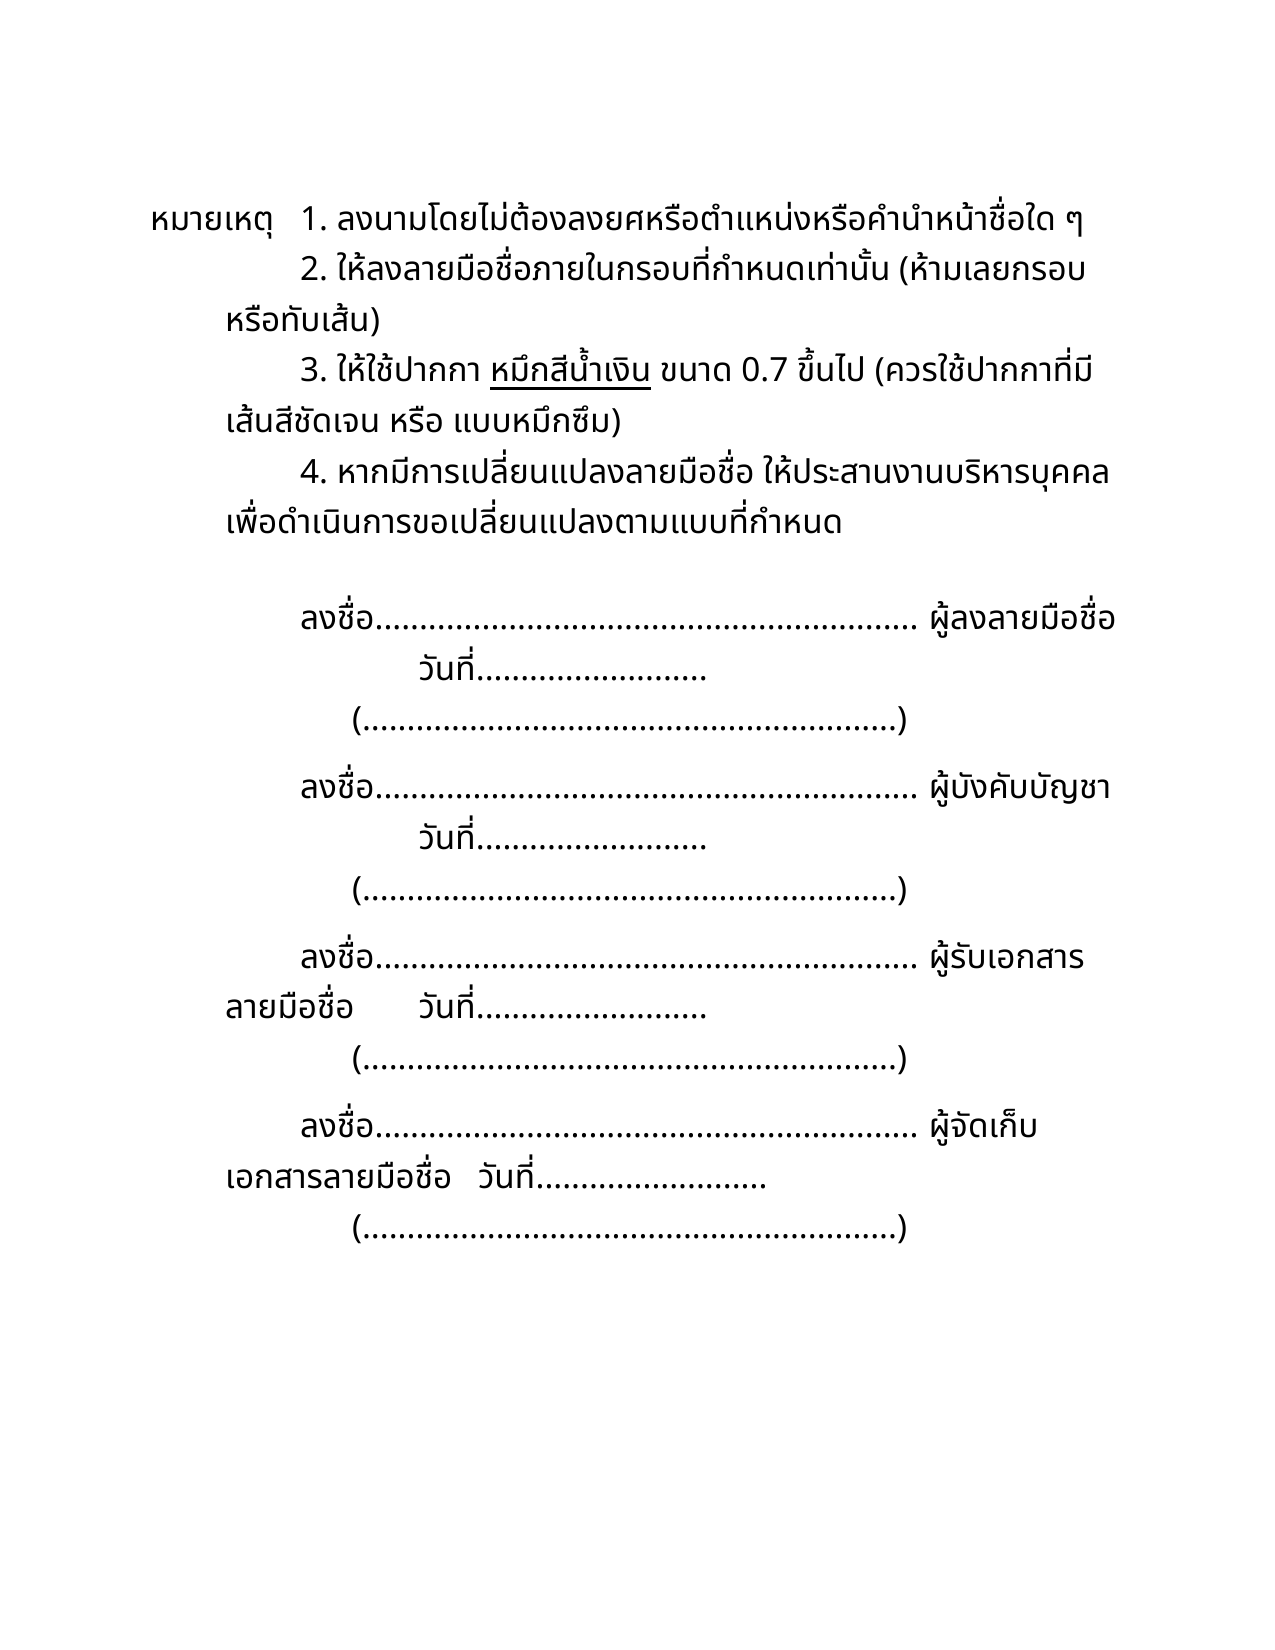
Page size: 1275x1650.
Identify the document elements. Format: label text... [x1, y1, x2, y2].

text ลงชื่อ............................................................. ผู้ลงลายมือชื่อ วันที่.......................... [225, 594, 1125, 695]
text (............................................................) [225, 1203, 1125, 1249]
text ลงชื่อ............................................................. ผู้บังคับบัญชา วันที่.......................... [225, 763, 1125, 864]
text (............................................................) [225, 1034, 1125, 1079]
text 3. ให้ใช้ปากกา หมึกสีน้ำเงิน ขนาด 0.7 ขึ้นไป (ควรใช้ปากกาที่มีเส้นสีชัดเจน หรือ แบบหมึกซึม) [225, 346, 1125, 447]
text (............................................................) [225, 864, 1125, 910]
text 4. หากมีการเปลี่ยนแปลงลายมือชื่อ ให้ประสานงานบริหารบุคคลเพื่อดำเนินการขอเปลี่ยนแปลงตามแบบที่กำหนด [225, 447, 1125, 548]
text หมายเหตุ 1. ลงนามโดยไม่ต้องลงยศหรือตำแหน่งหรือคำนำหน้าชื่อใด ๆ [150, 194, 1125, 245]
text 2. ให้ลงลายมือชื่อภายในกรอบที่กำหนดเท่านั้น (ห้ามเลยกรอบหรือทับเส้น) [225, 245, 1125, 346]
text ลงชื่อ............................................................. ผู้จัดเก็บเอกสารลายมือชื่อ วันที่.......................... [225, 1102, 1125, 1203]
text (............................................................) [225, 695, 1125, 741]
text ลงชื่อ............................................................. ผู้รับเอกสารลายมือชื่อ วันที่.......................... [225, 933, 1125, 1034]
